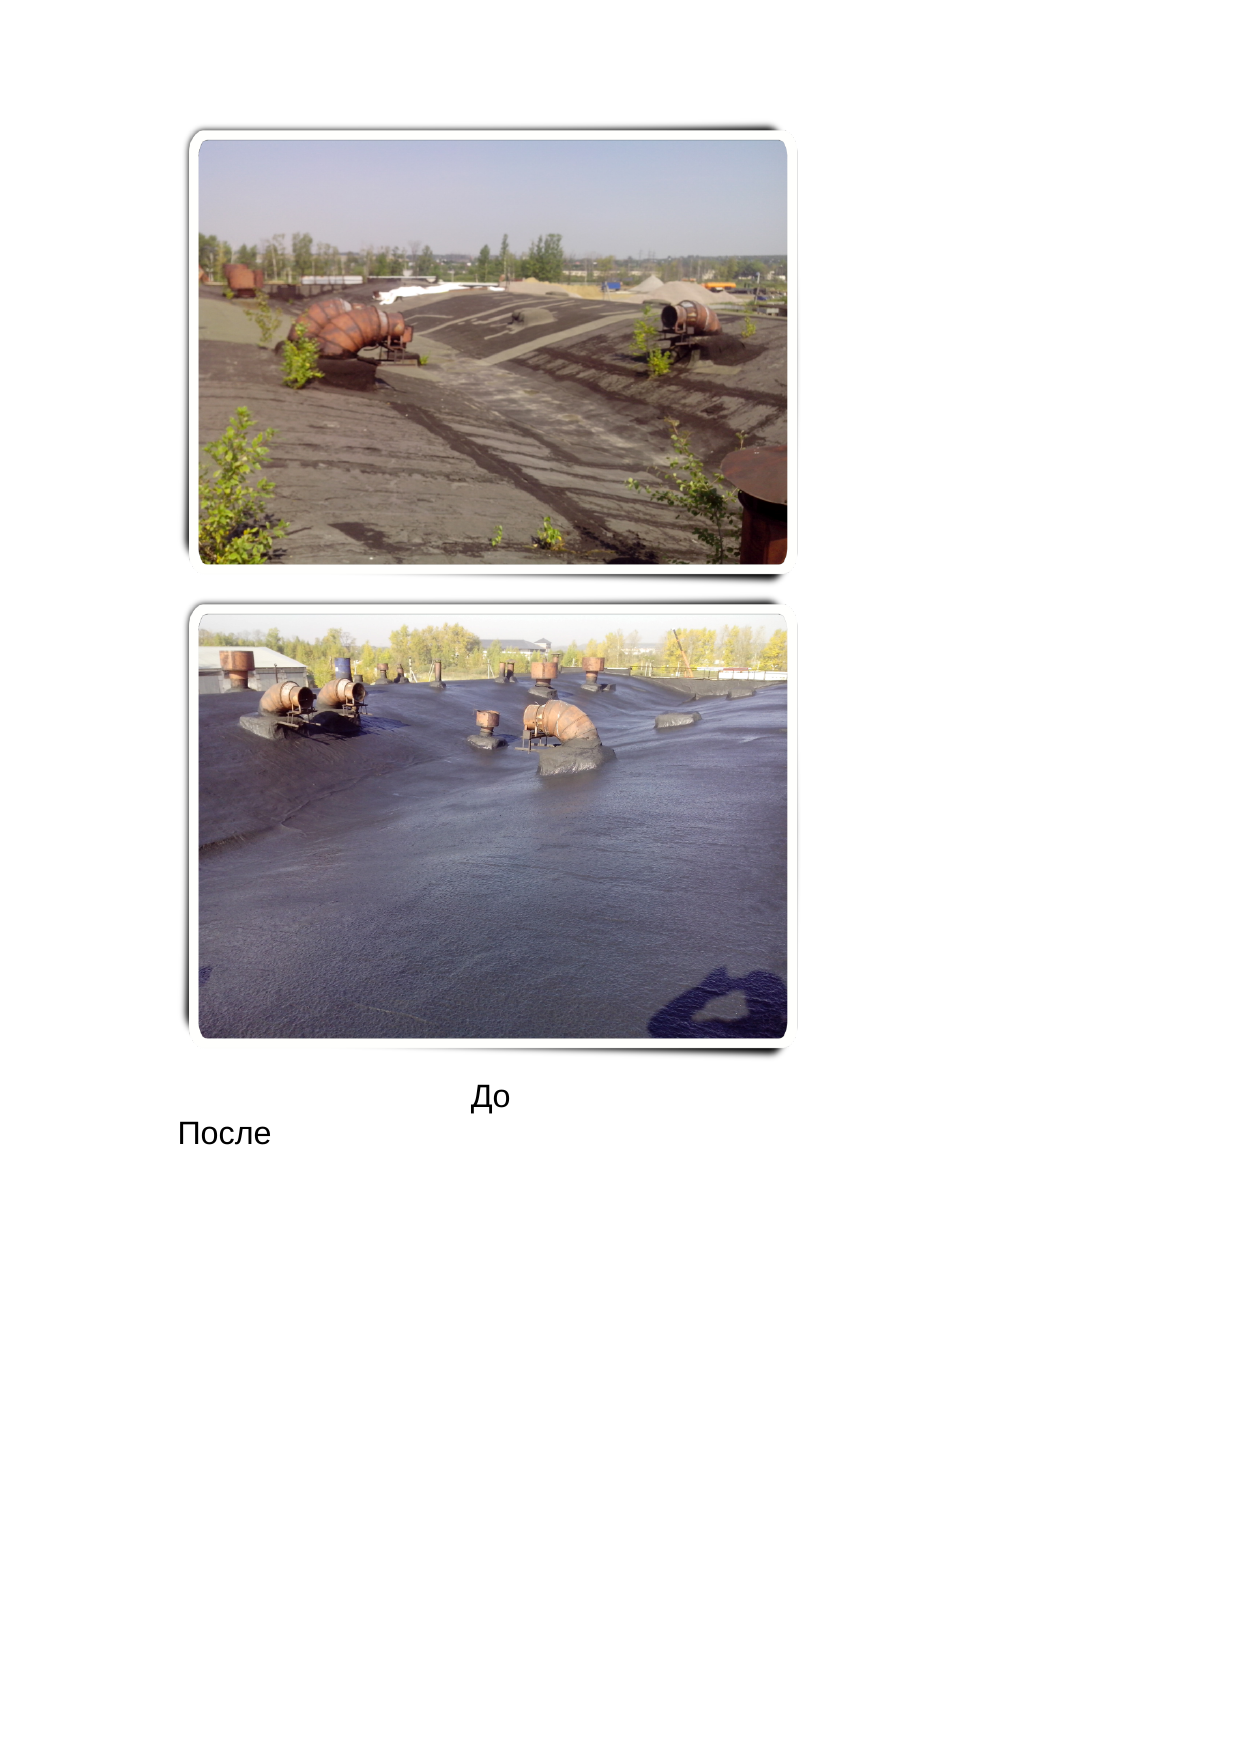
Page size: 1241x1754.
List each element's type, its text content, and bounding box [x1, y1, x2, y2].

picture [177, 118, 802, 588]
text До После [177, 1077, 1152, 1151]
picture [177, 592, 802, 1062]
